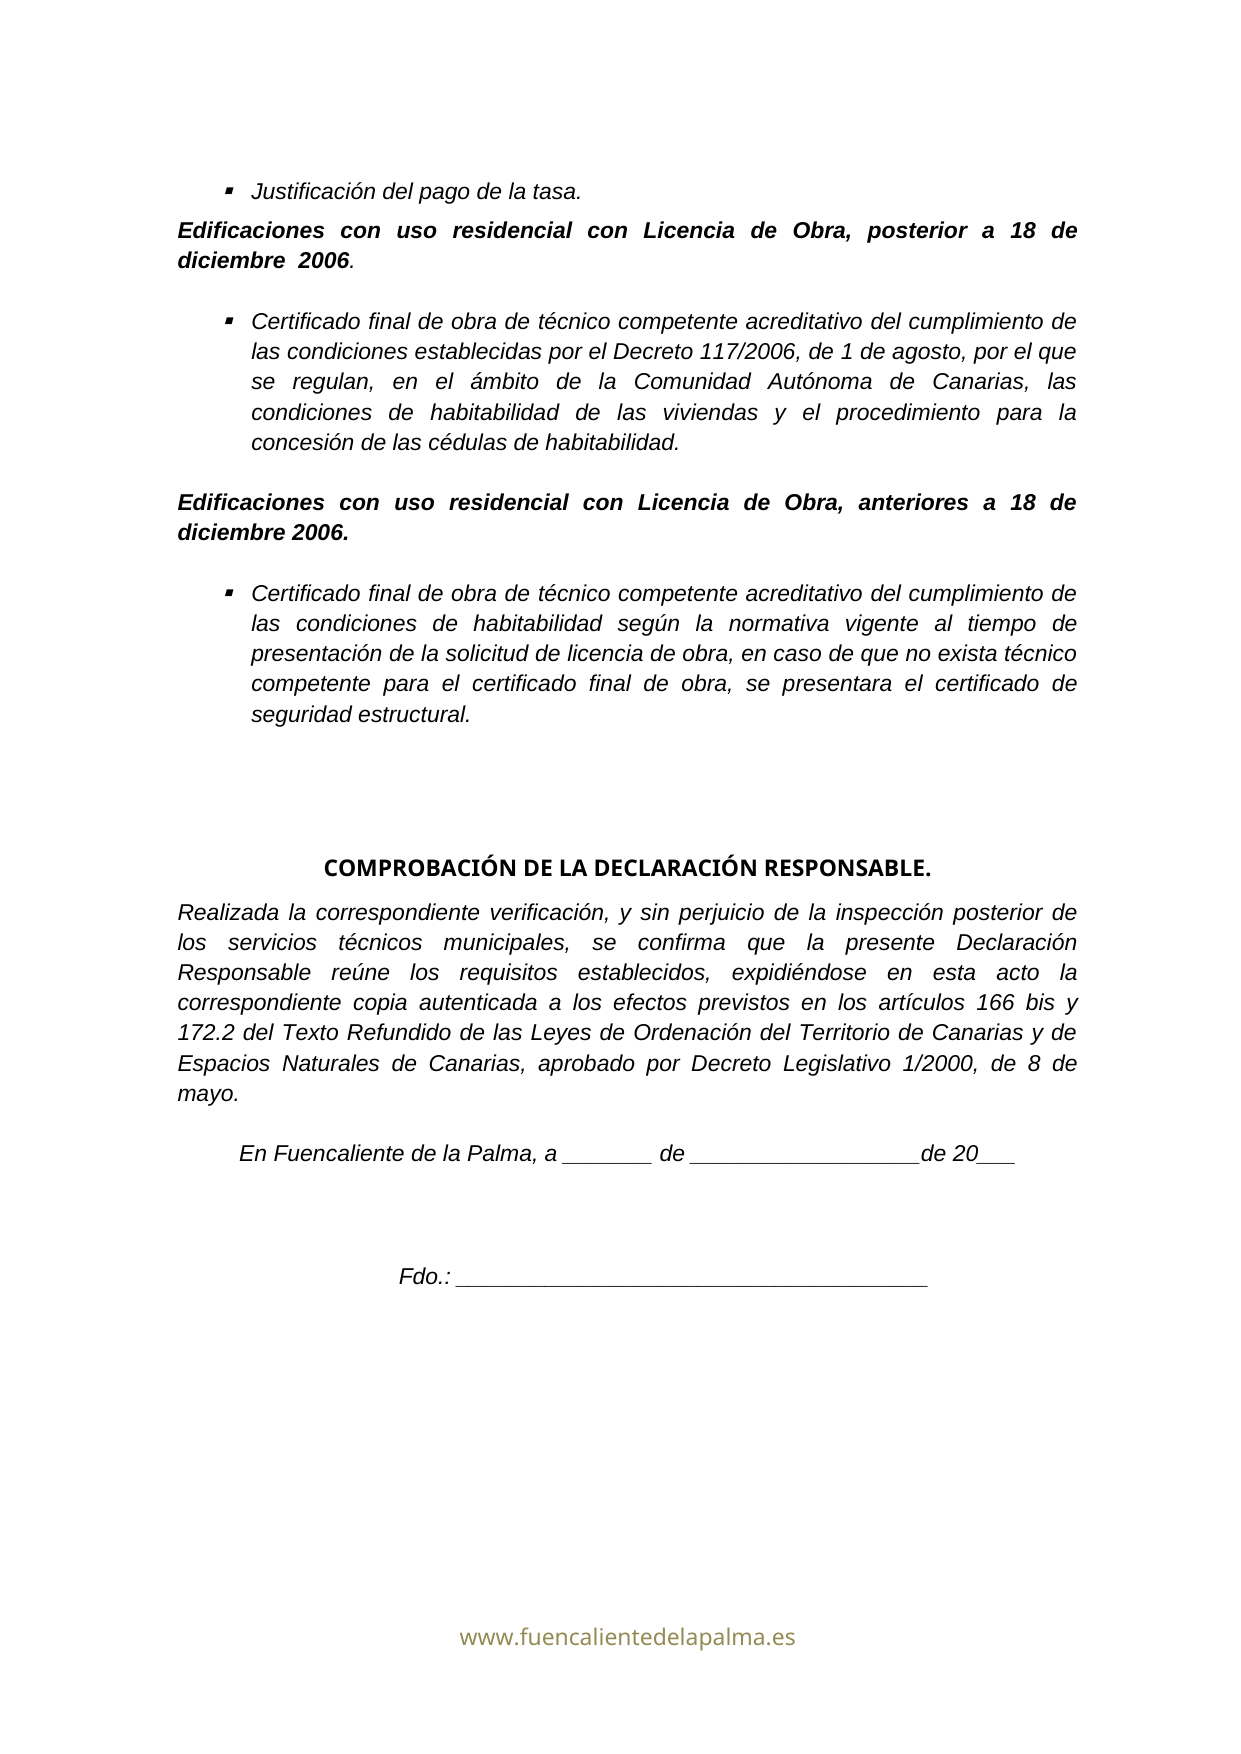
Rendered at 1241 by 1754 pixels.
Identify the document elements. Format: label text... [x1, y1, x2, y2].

text COMPROBACIÓN DE LA DECLARACIÓN RESPONSABLE. [177, 852, 1078, 883]
list Fdo.: _____________________________________ [177, 1263, 1078, 1289]
text Edificaciones con uso residencial con Licencia de Obra, anteriores a 18 de diciembre 2006. [177, 489, 1078, 546]
list Justificación del pago de la tasa. [222, 178, 1078, 204]
text Edificaciones con uso residencial con Licencia de Obra, posterior a 18 de diciembre 2006. [177, 217, 1078, 274]
list Certificado final de obra de técnico competente acreditativo del cumplimiento de las condiciones establecidas por el Decreto 117/2006, de 1 de agosto, por el que se regulan, en el ámbito de la Comunidad Autónoma de Canarias, las condiciones de habitabilidad de las viviendas y el procedimiento para la concesión de las cédulas de habitabilidad. [222, 308, 1078, 455]
list Realizada la correspondiente verificación, y sin perjuicio de la inspección posterior de los servicios técnicos municipales, se confirma que la presente Declaración Responsable reúne los requisitos establecidos, expidiéndose en esta acto la correspondiente copia autenticada a los efectos previstos en los artículos 166 bis y 172.2 del Texto Refundido de las Leyes de Ordenación del Territorio de Canarias y de Espacios Naturales de Canarias, aprobado por Decreto Legislativo 1/2000, de 8 de mayo. [177, 898, 1078, 1106]
list Certificado final de obra de técnico competente acreditativo del cumplimiento de las condiciones de habitabilidad según la normativa vigente al tiempo de presentación de la solicitud de licencia de obra, en caso de que no exista técnico competente para el certificado final de obra, se presentara el certificado de seguridad estructural. [222, 580, 1078, 727]
text En Fuencaliente de la Palma, a _______ de __________________de 20___ [177, 1140, 1078, 1167]
